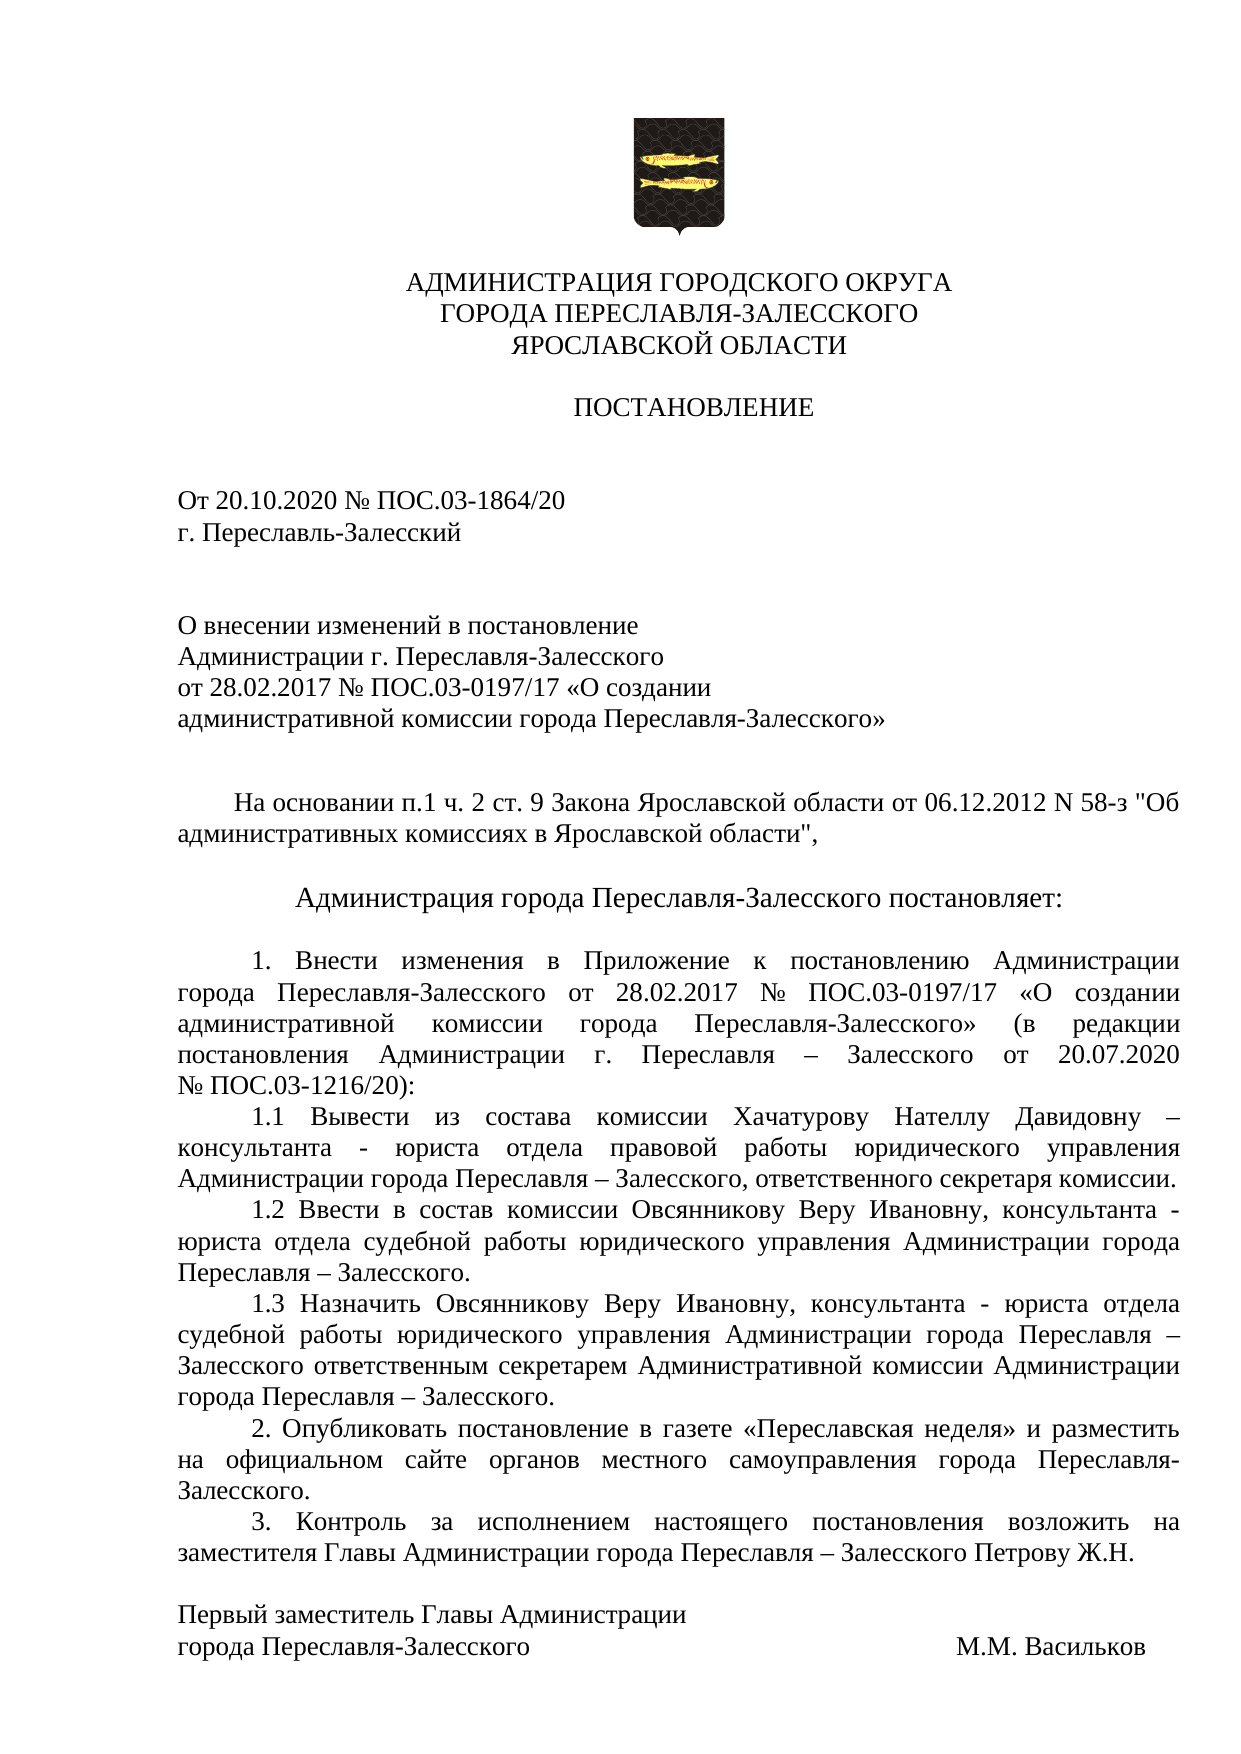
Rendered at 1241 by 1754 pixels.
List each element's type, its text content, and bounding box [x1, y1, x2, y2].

text Администрация города Переславля-Залесского постановляет: [177, 880, 1181, 913]
text г. Переславль-Залесский [177, 516, 1181, 547]
text 1.1 Вывести из состава комиссии Хачатурову Нателлу Давидовну – консультанта - юриста отдела правовой работы юридического управления Администрации города Переславля – Залесского, ответственного секретаря комиссии. [177, 1100, 1181, 1194]
text АДМИНИСТРАЦИЯ ГОРОДСКОГО ОКРУГА [177, 266, 1181, 298]
text 1.3 Назначить Овсянникову Веру Ивановну, консультанта - юриста отдела судебной работы юридического управления Администрации города Переславля – Залесского ответственным секретарем Административной комиссии Администрации города Переславля – Залесского. [177, 1287, 1181, 1412]
text от 28.02.2017 № ПОС.03-0197/17 «О создании [177, 671, 1181, 702]
text 3. Контроль за исполнением настоящего постановления возложить на заместителя Главы Администрации города Переславля – Залесского Петрову Ж.Н. [177, 1505, 1181, 1567]
text 1.2 Ввести в состав комиссии Овсянникову Веру Ивановну, консультанта - юриста отдела судебной работы юридического управления Администрации города Переславля – Залесского. [177, 1194, 1181, 1287]
text Первый заместитель Главы Администрации [177, 1598, 1181, 1630]
text города Переславля-Залесского М.М. Васильков [177, 1630, 1181, 1661]
text ГОРОДА ПЕРЕСЛАВЛЯ-ЗАЛЕССКОГО [177, 298, 1181, 329]
text От 20.10.2020 № ПОС.03-1864/20 [177, 484, 1181, 516]
text ЯРОСЛАВСКОЙ ОБЛАСТИ [177, 329, 1181, 360]
text Администрации г. Переславля-Залесского [177, 640, 1181, 671]
text ПОСТАНОВЛЕНИЕ [207, 391, 1181, 422]
text 1. Внести изменения в Приложение к постановлению Администрации города Переславля-Залесского от 28.02.2017 № ПОС.03-0197/17 «О создании административной комиссии города Переславля-Залесского» (в редакции постановления Администрации г. Переславля – Залесского от 20.07.2020 № ПОС.03-1216/20): [177, 944, 1181, 1100]
text 2. Опубликовать постановление в газете «Переславская неделя» и разместить на официальном сайте органов местного самоуправления города Переславля-Залесского. [177, 1412, 1181, 1505]
text административной комиссии города Переславля-Залесского» [177, 702, 1181, 734]
text О внесении изменений в постановление [177, 609, 1181, 640]
text На основании п.1 ч. 2 ст. 9 Закона Ярославской области от 06.12.2012 N 58-з "Об административных комиссиях в Ярославской области", [177, 786, 1181, 849]
